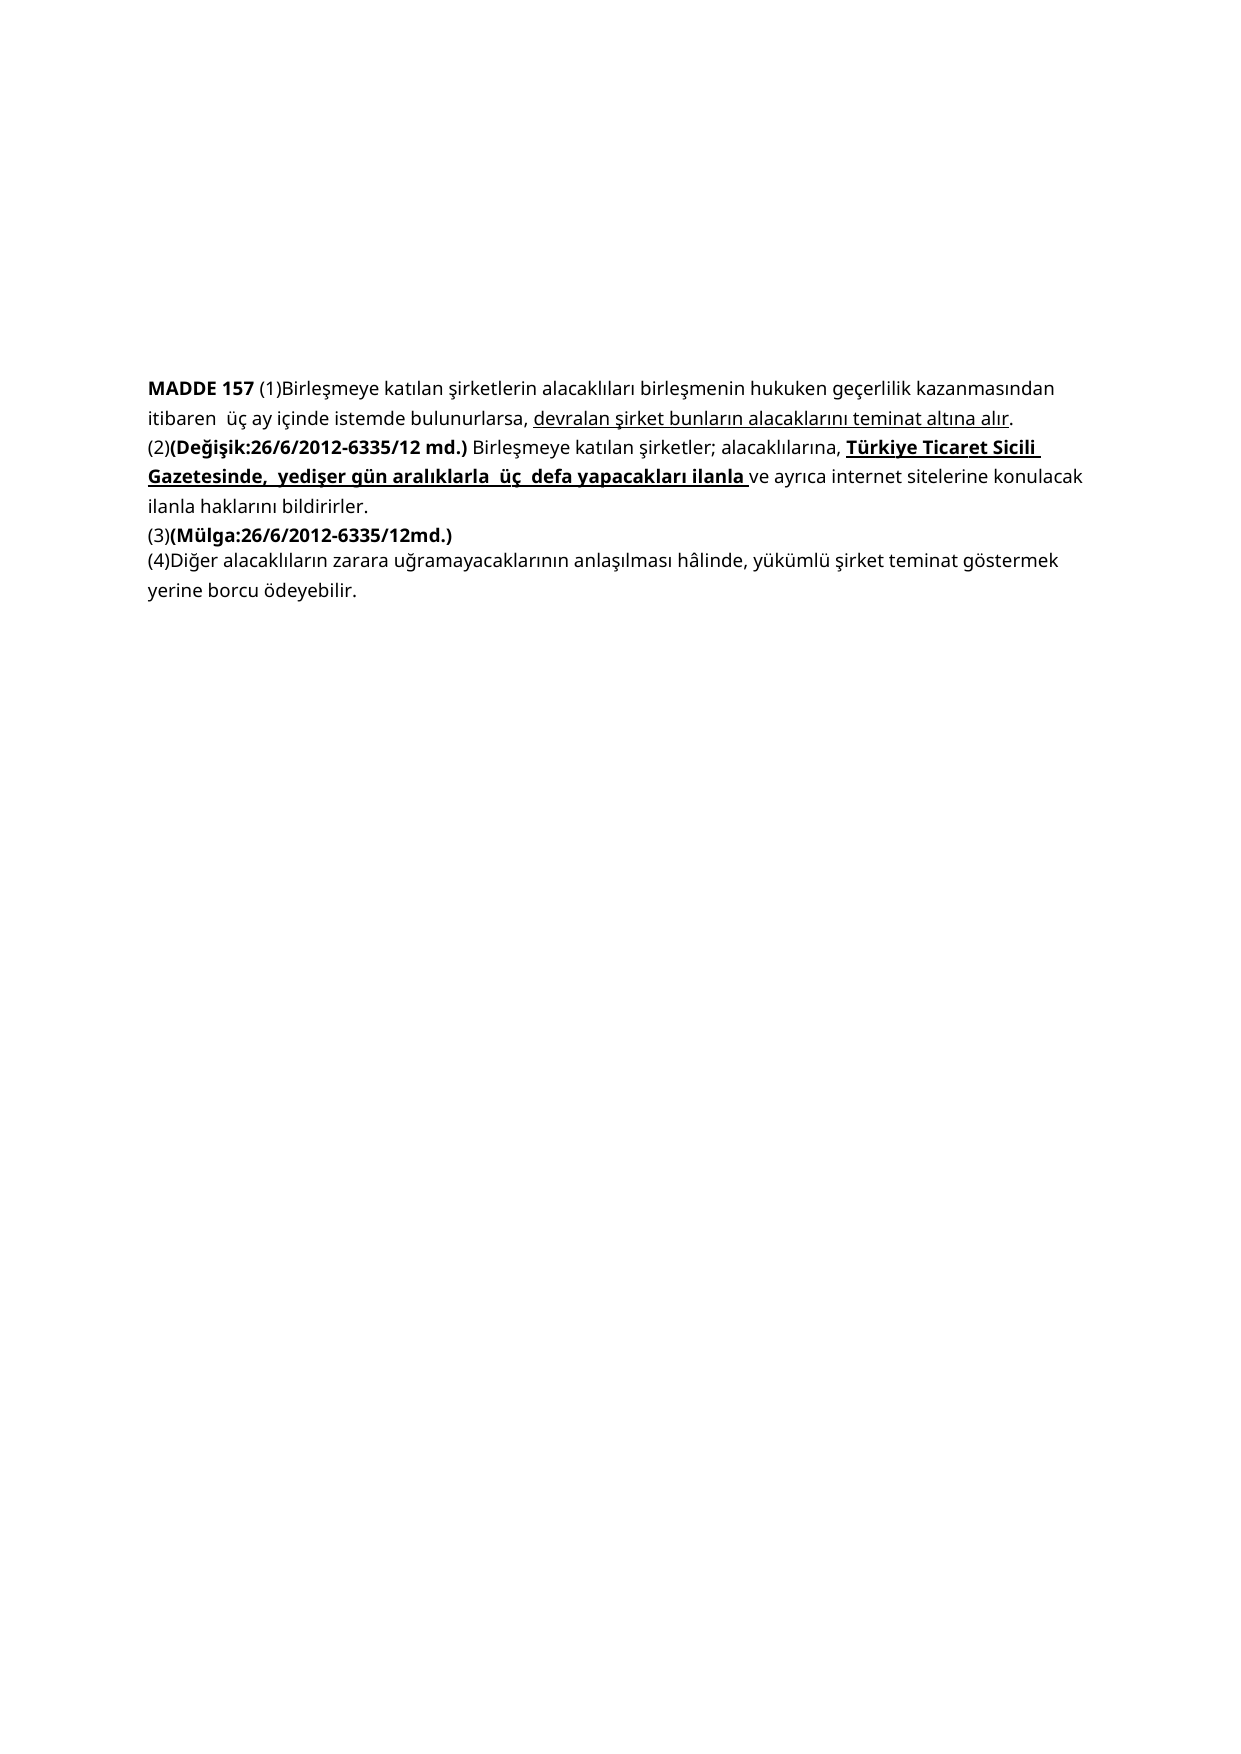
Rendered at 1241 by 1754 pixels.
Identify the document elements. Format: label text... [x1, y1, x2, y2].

text (4)Diğer alacaklıların zarara uğramayacaklarının anlaşılması hâlinde, yükümlü şirket teminat göstermek yerine borcu ödeyebilir. [148, 548, 1093, 603]
text (3)(Mülga:26/6/2012-6335/12md.) [148, 522, 1095, 548]
text (2)(Değişik:26/6/2012-6335/12 md.) Birleşmeye katılan şirketler; alacaklılarına, Türkiye Ticaret Sicili Gazetesinde, yedişer gün aralıklarla üç defa yapacakları ilanla ve ayrıca internet sitelerine konulacak ilanla haklarını bildirirler. [148, 434, 1086, 518]
text MADDE 157 (1)Birleşmeye katılan şirketlerin alacaklıları birleşmenin hukuken geçerlilik kazanmasından itibaren üç ay içinde istemde bulunurlarsa, devralan şirket bunların alacaklarını teminat altına alır. [148, 376, 1085, 431]
